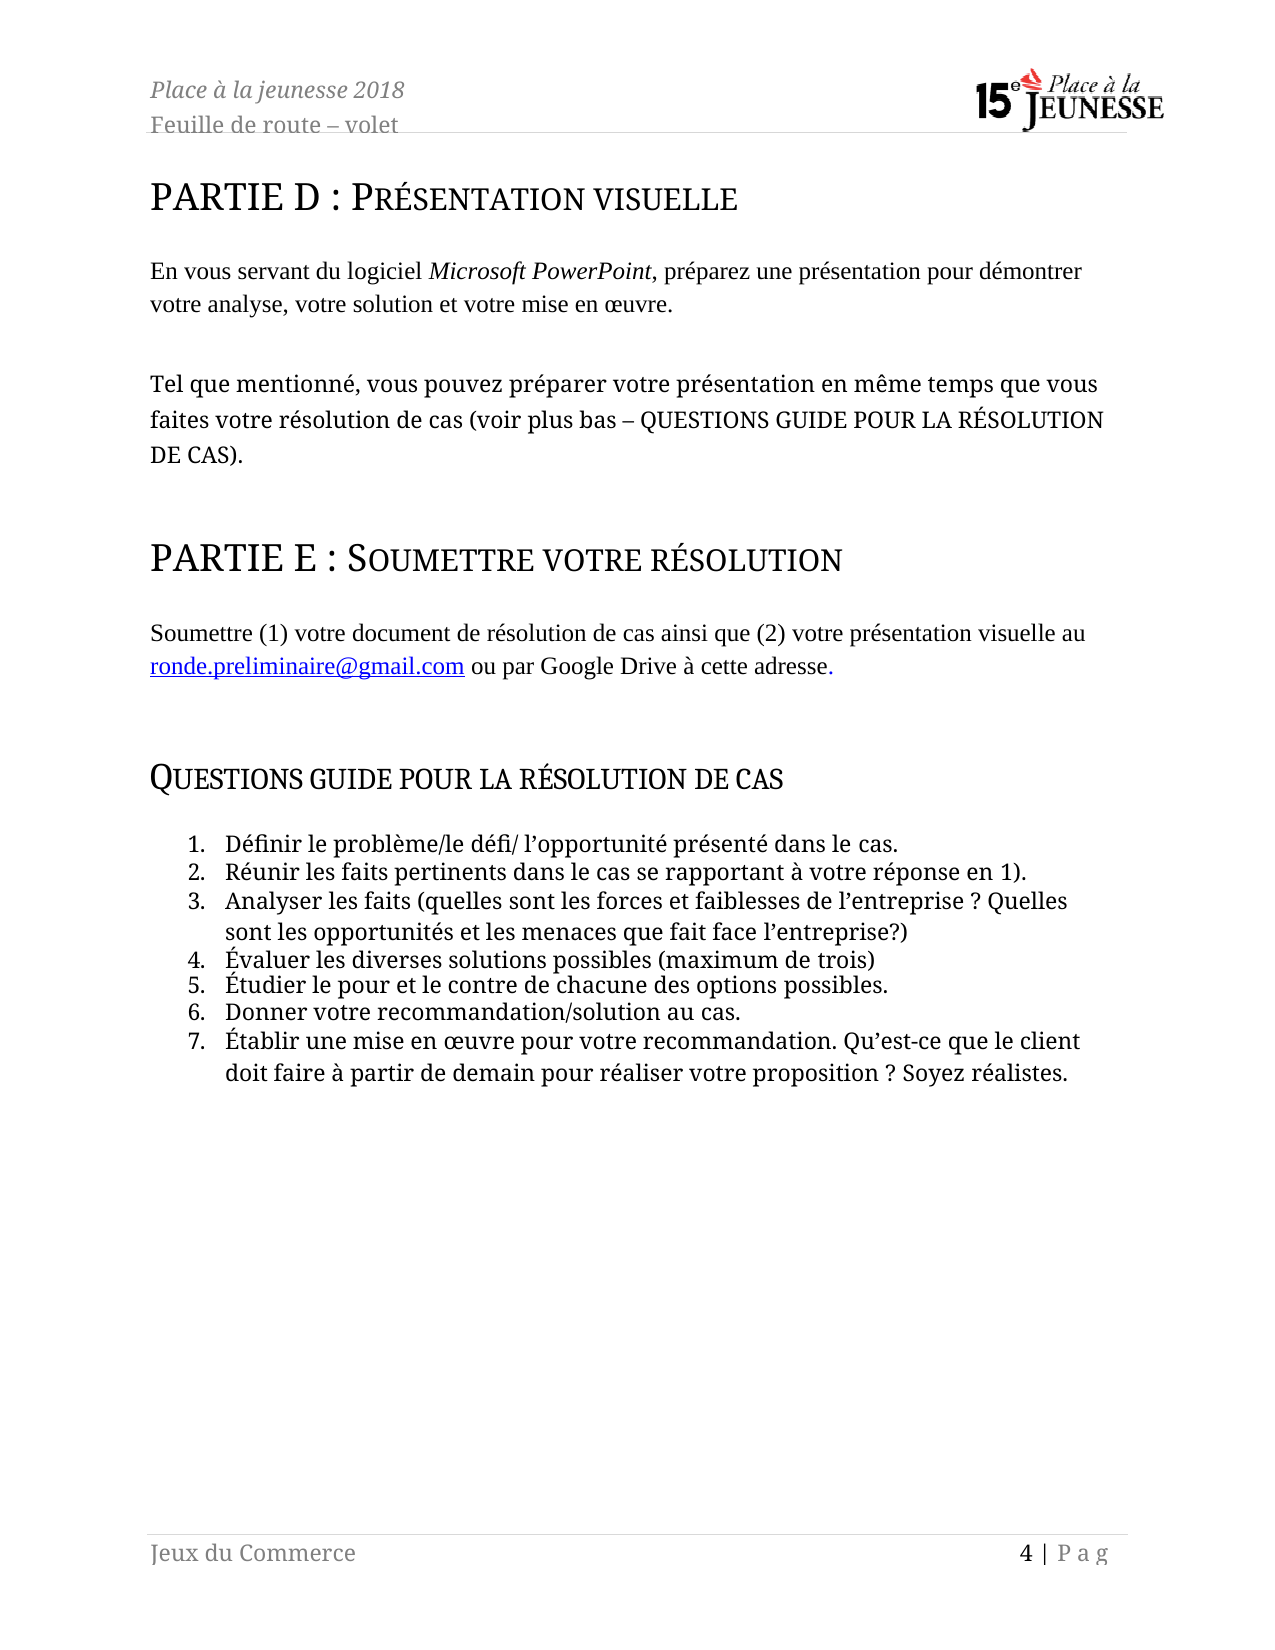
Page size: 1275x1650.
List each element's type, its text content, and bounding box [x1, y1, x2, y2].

subtitle Soumettre (1) votre document de résolution de cas ainsi que (2) votre présentation visuelle au ronde.preliminaire@gmail.com ou par Google Drive à cette adresse. [150, 618, 1137, 679]
subtitle En vous servant du logiciel Microsoft PowerPoint, préparez une présentation pour démontrer votre analyse, votre solution et votre mise en œuvre. [150, 256, 1131, 318]
list Réunir les faits pertinents dans le cas se rapportant à votre réponse en 1). [187, 859, 1137, 885]
text QUESTIONS GUIDE POUR LA RÉSOLUTION DE CAS [150, 756, 1137, 799]
list Étudier le pour et le contre de chacune des options possibles. [187, 973, 1137, 999]
list Donner votre recommandation/solution au cas. [187, 999, 1137, 1025]
text PARTIE D : PRÉSENTATION VISUELLE [150, 170, 1137, 221]
text PARTIE E : SOUMETTRE VOTRE RÉSOLUTION [150, 531, 1137, 582]
list Définir le problème/le défi/ l’opportunité présenté dans le cas. [187, 828, 1137, 859]
list Établir une mise en œuvre pour votre recommandation. Qu’est-ce que le client doit faire à partir de demain pour réaliser votre proposition ? Soyez réalistes. [187, 1025, 1113, 1088]
text Tel que mentionné, vous pouvez préparer votre présentation en même temps que vous faites votre résolution de cas (voir plus bas – QUESTIONS GUIDE POUR LA RÉSOLUTION DE CAS). [150, 368, 1131, 471]
picture [950, 9, 1189, 189]
list Évaluer les diverses solutions possibles (maximum de trois) [187, 948, 1137, 973]
list Analyser les faits (quelles sont les forces et faiblesses de l’entreprise ? Quelles sont les opportunités et les menaces que fait face l’entreprise?) [187, 885, 1086, 948]
